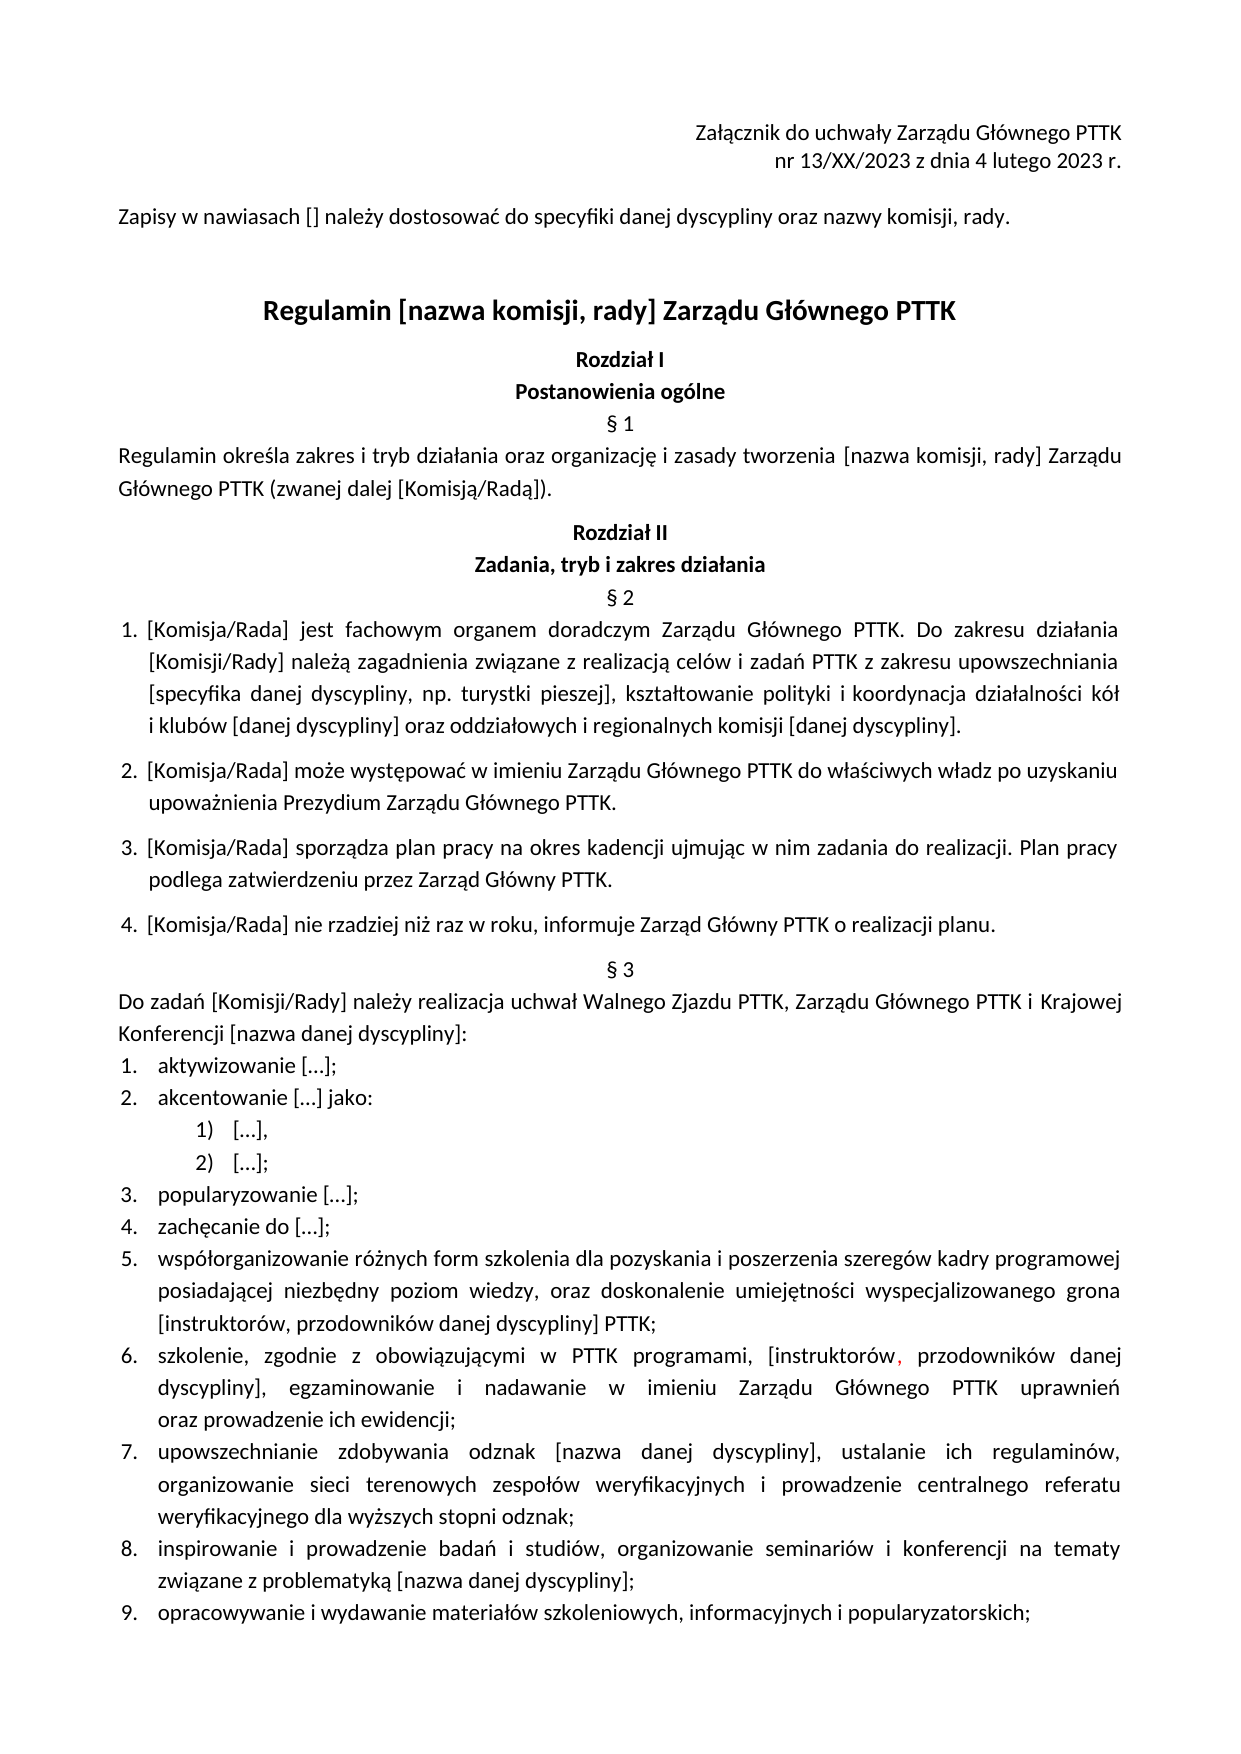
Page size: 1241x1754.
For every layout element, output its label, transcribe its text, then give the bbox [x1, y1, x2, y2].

list inspirowanie i prowadzenie badań i studiów, organizowanie seminariów i konferencji na tematy związane z problematyką [nazwa danej dyscypliny]; [121, 1534, 1122, 1594]
subtitle Rozdział I Postanowienia ogólne § 1 [118, 345, 1122, 437]
text Regulamin [nazwa komisji, rady] Zarządu Głównego PTTK [118, 292, 1101, 327]
subtitle Rozdział II Zadania, tryb i zakres działania § 2 [118, 518, 1122, 611]
text Regulamin określa zakres i tryb działania oraz organizację i zasady tworzenia [nazwa komisji, rady] Zarządu Głównego PTTK (zwanej dalej [Komisją/Radą]). [118, 442, 1122, 502]
list […]; [195, 1148, 1122, 1176]
list [Komisja/Rada] jest fachowym organem doradczym Zarządu Głównego PTTK. Do zakresu działania [Komisji/Rady] należą zagadnienia związane z realizacją celów i zadań PTTK z zakresu upowszechniania [specyfika danej dyscypliny, np. turystki pieszej], kształtowanie polityki i koordynacja działalności kół i klubów [danej dyscypliny] oraz oddziałowych i regionalnych komisji [danej dyscypliny]. [121, 615, 1120, 739]
list popularyzowanie […]; [120, 1180, 1122, 1208]
list [Komisja/Rada] sporządza plan pracy na okres kadencji ujmując w nim zadania do realizacji. Plan pracy podlega zatwierdzeniu przez Zarząd Główny PTTK. [121, 833, 1120, 893]
text Zapisy w nawiasach [] należy dostosować do specyfiki danej dyscypliny oraz nazwy komisji, rady. [118, 202, 1122, 230]
list opracowywanie i wydawanie materiałów szkoleniowych, informacyjnych i popularyzatorskich; [121, 1598, 1122, 1626]
list zachęcanie do […]; [121, 1212, 1122, 1240]
list […], [195, 1116, 1122, 1144]
text Załącznik do uchwały Zarządu Głównego PTTK [118, 118, 1122, 146]
text Do zadań [Komisji/Rady] należy realizacja uchwał Walnego Zjazdu PTTK, Zarządu Głównego PTTK i Krajowej Konferencji [nazwa danej dyscypliny]: [118, 987, 1122, 1047]
list akcentowanie […] jako: [120, 1083, 1122, 1111]
list aktywizowanie […]; [120, 1051, 1122, 1079]
list upowszechnianie zdobywania odznak [nazwa danej dyscypliny], ustalanie ich regulaminów, organizowanie sieci terenowych zespołów weryfikacyjnych i prowadzenie centralnego referatu weryfikacyjnego dla wyższych stopni odznak; [121, 1437, 1122, 1530]
subtitle § 3 [118, 955, 1122, 983]
list [Komisja/Rada] nie rzadziej niż raz w roku, informuje Zarząd Główny PTTK o realizacji planu. [121, 910, 1120, 938]
list szkolenie, zgodnie z obowiązującymi w PTTK programami, [instruktorów, przodowników danej dyscypliny], egzaminowanie i nadawanie w imieniu Zarządu Głównego PTTK uprawnień oraz prowadzenie ich ewidencji; [121, 1341, 1122, 1433]
text nr 13/XX/2023 z dnia 4 lutego 2023 r. [118, 146, 1122, 174]
list współorganizowanie różnych form szkolenia dla pozyskania i poszerzenia szeregów kadry programowej posiadającej niezbędny poziom wiedzy, oraz doskonalenie umiejętności wyspecjalizowanego grona [instruktorów, przodowników danej dyscypliny] PTTK; [121, 1244, 1122, 1337]
list [Komisja/Rada] może występować w imieniu Zarządu Głównego PTTK do właściwych władz po uzyskaniu upoważnienia Prezydium Zarządu Głównego PTTK. [121, 756, 1120, 816]
